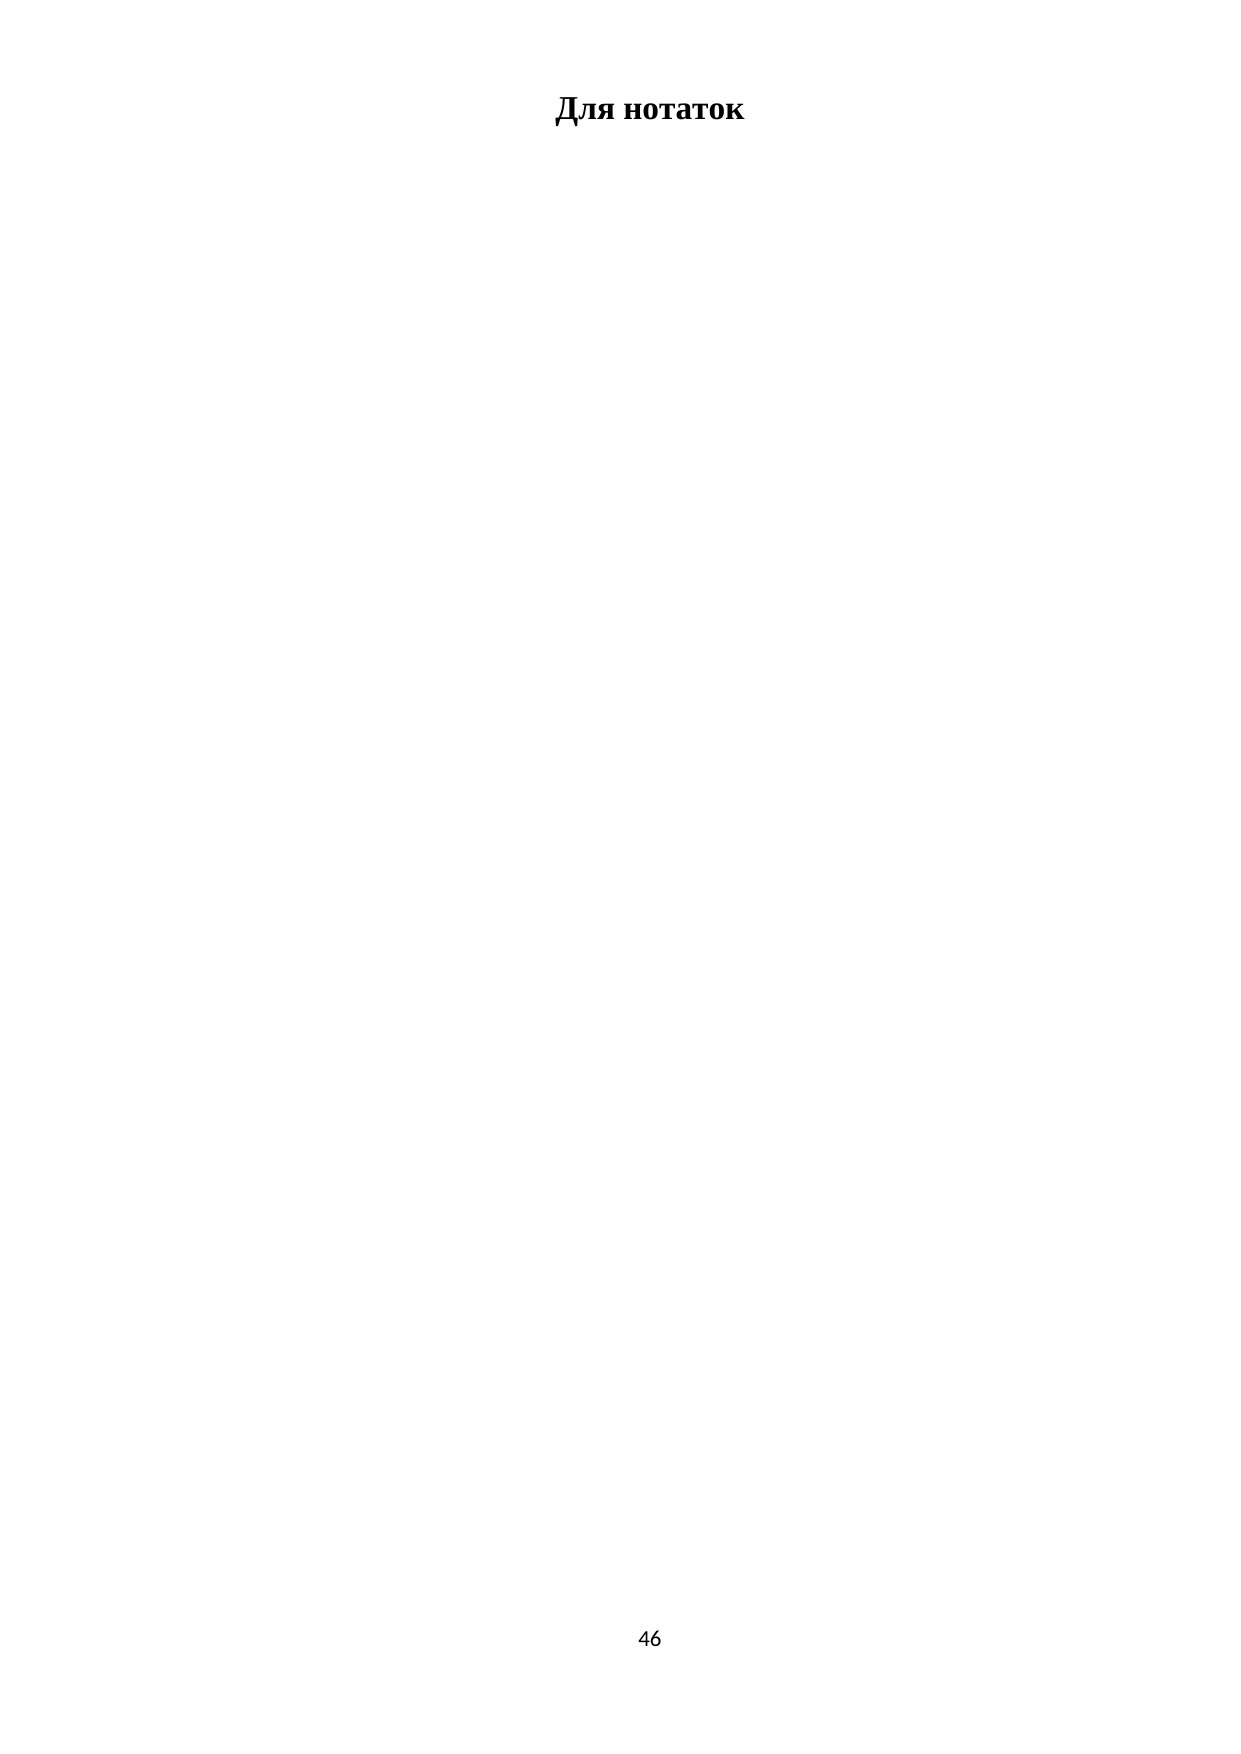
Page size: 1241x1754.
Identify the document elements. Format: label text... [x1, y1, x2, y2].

text Для нотаток [148, 88, 1152, 127]
